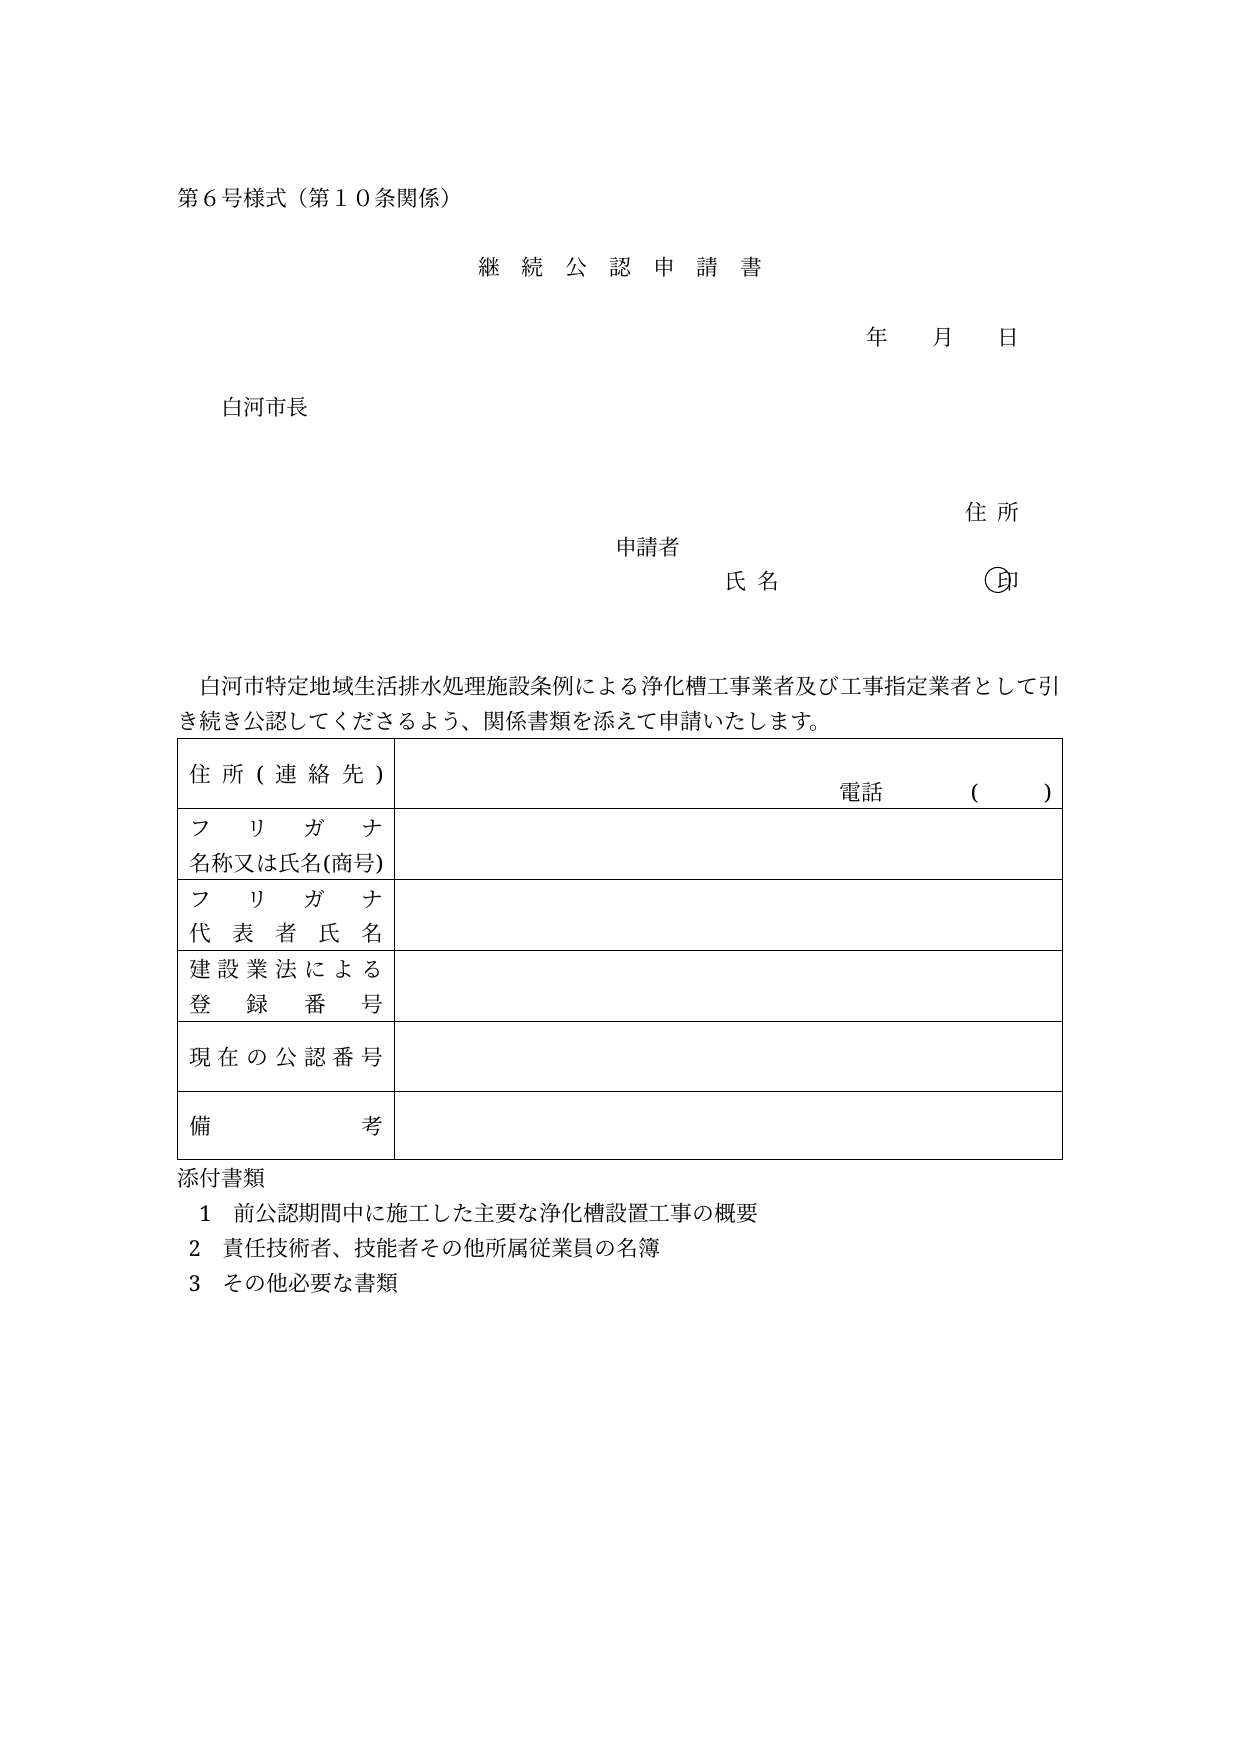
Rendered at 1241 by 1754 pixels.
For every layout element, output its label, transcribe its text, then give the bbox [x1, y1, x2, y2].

table_cell 建設業法による 登録番号 [178, 951, 394, 1021]
table_cell [395, 951, 1062, 1021]
text 白河市長 [177, 388, 1063, 423]
text 氏名 印 [177, 563, 1019, 598]
table_cell フリガナ 名称又は氏名(商号) [178, 809, 394, 879]
table_cell [395, 1092, 1062, 1158]
text 年 月 日 [177, 319, 1019, 353]
text 白河市特定地域生活排水処理施設条例による浄化槽工事業者及び工事指定業者として引き続き公認してくださるよう、関係書類を添えて申請いたします。 [177, 668, 1063, 737]
table_cell [395, 880, 1062, 950]
table_header 電話 ( ) [395, 739, 1062, 808]
table_cell フリガナ 代表者氏名 [178, 880, 394, 950]
text 添付書類 [177, 1160, 1063, 1194]
table_cell [395, 809, 1062, 879]
table_cell 備考 [178, 1092, 394, 1158]
table_cell 現在の公認番号 [178, 1022, 394, 1091]
text 継 続 公 認 申 請 書 [177, 249, 1063, 284]
text 第６号様式（第１０条関係） [177, 179, 1063, 214]
table_header 住所(連絡先) [178, 739, 394, 808]
text 1 前公認期間中に施工した主要な浄化槽設置工事の概要 [177, 1194, 1063, 1229]
text 3 その他必要な書類 [177, 1264, 1063, 1299]
table_cell [395, 1022, 1062, 1091]
text 住所 [177, 493, 1019, 528]
text 申請者 [177, 528, 1063, 563]
text 2 責任技術者、技能者その他所属従業員の名簿 [177, 1229, 1063, 1264]
